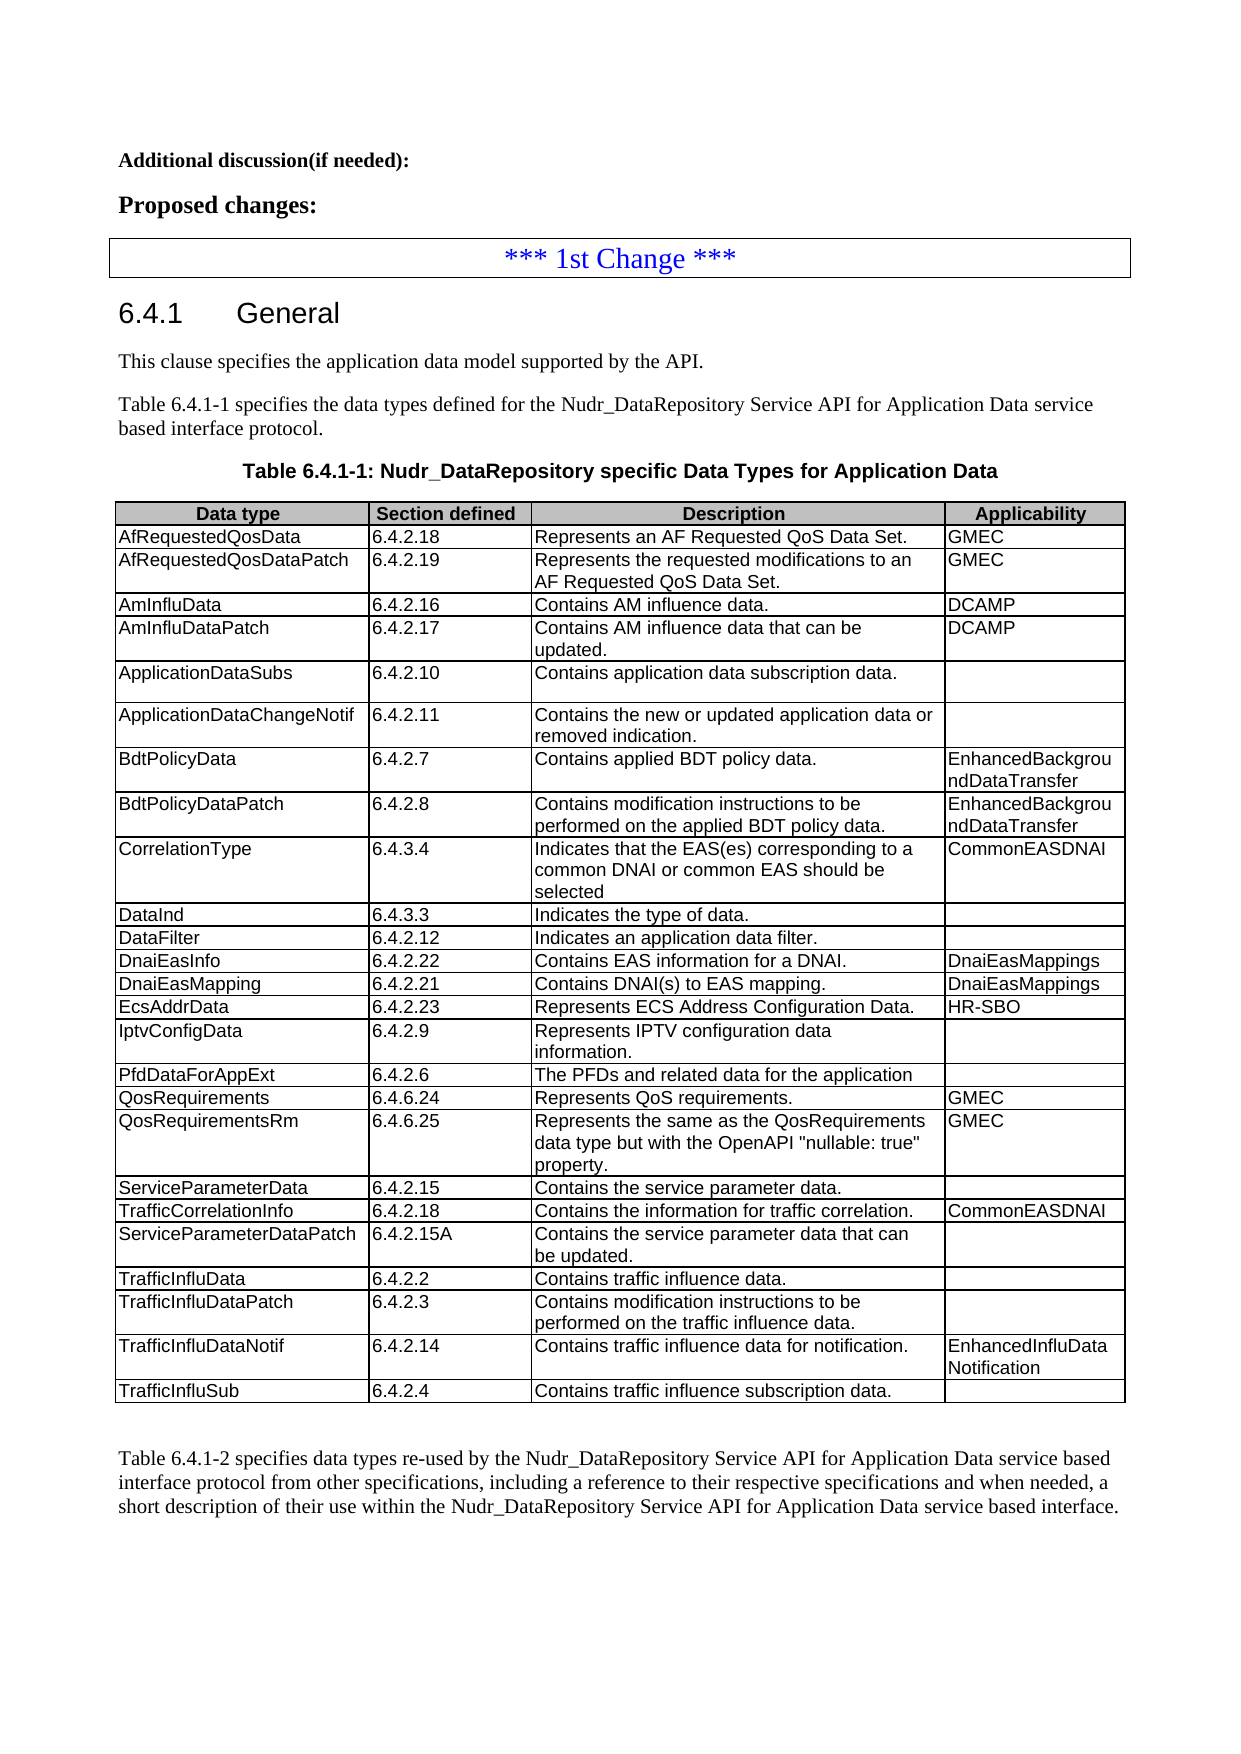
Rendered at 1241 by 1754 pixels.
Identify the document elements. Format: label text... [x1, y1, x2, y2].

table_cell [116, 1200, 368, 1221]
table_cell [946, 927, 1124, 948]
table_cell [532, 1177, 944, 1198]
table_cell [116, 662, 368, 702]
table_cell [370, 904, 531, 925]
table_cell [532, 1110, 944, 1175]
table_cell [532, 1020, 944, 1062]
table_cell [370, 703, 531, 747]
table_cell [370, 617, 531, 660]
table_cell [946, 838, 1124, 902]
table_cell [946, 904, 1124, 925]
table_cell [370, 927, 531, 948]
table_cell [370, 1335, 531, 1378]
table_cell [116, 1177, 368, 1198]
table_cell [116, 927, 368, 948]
text *** 1st Change *** [110, 239, 1130, 277]
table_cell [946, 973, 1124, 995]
subtitle 6.4.1 General [118, 297, 1122, 330]
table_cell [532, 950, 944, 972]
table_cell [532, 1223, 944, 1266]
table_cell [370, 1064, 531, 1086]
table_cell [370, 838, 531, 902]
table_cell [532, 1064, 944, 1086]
text Proposed changes: [118, 191, 1122, 219]
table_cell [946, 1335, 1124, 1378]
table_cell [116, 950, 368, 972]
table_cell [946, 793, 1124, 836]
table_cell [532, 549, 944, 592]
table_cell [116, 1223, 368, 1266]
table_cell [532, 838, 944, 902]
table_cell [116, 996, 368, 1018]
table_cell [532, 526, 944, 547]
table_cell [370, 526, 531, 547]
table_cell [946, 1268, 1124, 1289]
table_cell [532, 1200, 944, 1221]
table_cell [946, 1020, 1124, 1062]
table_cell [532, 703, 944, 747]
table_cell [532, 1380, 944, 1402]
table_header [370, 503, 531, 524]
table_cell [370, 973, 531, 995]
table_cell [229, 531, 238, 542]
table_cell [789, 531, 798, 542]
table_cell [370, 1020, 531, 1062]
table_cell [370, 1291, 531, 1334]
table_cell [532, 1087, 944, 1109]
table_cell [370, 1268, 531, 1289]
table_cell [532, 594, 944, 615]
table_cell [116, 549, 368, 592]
text Table 6.4.1-1: Nudr_DataRepository specific Data Types for Application Data [118, 458, 1122, 482]
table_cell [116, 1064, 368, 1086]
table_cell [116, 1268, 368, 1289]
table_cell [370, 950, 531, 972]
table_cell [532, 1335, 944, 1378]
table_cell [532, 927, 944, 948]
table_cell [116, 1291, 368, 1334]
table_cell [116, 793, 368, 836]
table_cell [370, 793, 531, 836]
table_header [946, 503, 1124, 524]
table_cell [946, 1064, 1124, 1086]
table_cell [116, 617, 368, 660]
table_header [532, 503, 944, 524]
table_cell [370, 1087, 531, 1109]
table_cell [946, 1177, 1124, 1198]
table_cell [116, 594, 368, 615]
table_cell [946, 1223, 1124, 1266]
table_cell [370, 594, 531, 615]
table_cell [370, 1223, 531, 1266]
text Table 6.4.1-2 specifies data types re-used by the Nudr_DataRepository Service API for Application Data service based interface protocol from other specifications, including a reference to their respective specifications and when needed, a short description of their use within the Nudr_DataRepository Service API for Application Data service based interface. [118, 1446, 1122, 1518]
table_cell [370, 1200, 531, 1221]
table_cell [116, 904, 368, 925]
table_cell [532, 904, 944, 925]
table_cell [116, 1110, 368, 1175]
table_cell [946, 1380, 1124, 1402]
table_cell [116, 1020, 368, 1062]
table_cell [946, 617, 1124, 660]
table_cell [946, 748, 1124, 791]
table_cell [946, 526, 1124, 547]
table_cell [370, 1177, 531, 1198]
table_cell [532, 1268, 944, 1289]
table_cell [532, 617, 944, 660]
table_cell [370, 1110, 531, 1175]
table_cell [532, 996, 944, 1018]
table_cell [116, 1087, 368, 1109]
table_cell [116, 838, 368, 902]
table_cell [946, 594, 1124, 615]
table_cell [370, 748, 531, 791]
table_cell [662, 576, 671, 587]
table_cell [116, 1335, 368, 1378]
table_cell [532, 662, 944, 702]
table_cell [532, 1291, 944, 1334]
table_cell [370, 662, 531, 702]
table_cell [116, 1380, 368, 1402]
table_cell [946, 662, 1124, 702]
text Additional discussion(if needed): [118, 148, 1122, 172]
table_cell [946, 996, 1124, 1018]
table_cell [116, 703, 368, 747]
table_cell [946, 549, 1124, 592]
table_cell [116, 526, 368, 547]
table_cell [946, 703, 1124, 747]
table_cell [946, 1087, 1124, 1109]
text Table 6.4.1-1 specifies the data types defined for the Nudr_DataRepository Service API for Application Data service based interface protocol. [118, 392, 1122, 440]
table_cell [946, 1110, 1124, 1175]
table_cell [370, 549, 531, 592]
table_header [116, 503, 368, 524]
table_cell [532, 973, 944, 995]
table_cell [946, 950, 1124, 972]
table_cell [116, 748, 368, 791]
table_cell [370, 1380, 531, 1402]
text This clause specifies the application data model supported by the API. [118, 349, 1122, 373]
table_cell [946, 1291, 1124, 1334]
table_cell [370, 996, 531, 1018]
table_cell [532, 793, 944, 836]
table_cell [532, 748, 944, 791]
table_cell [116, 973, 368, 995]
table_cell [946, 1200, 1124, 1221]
